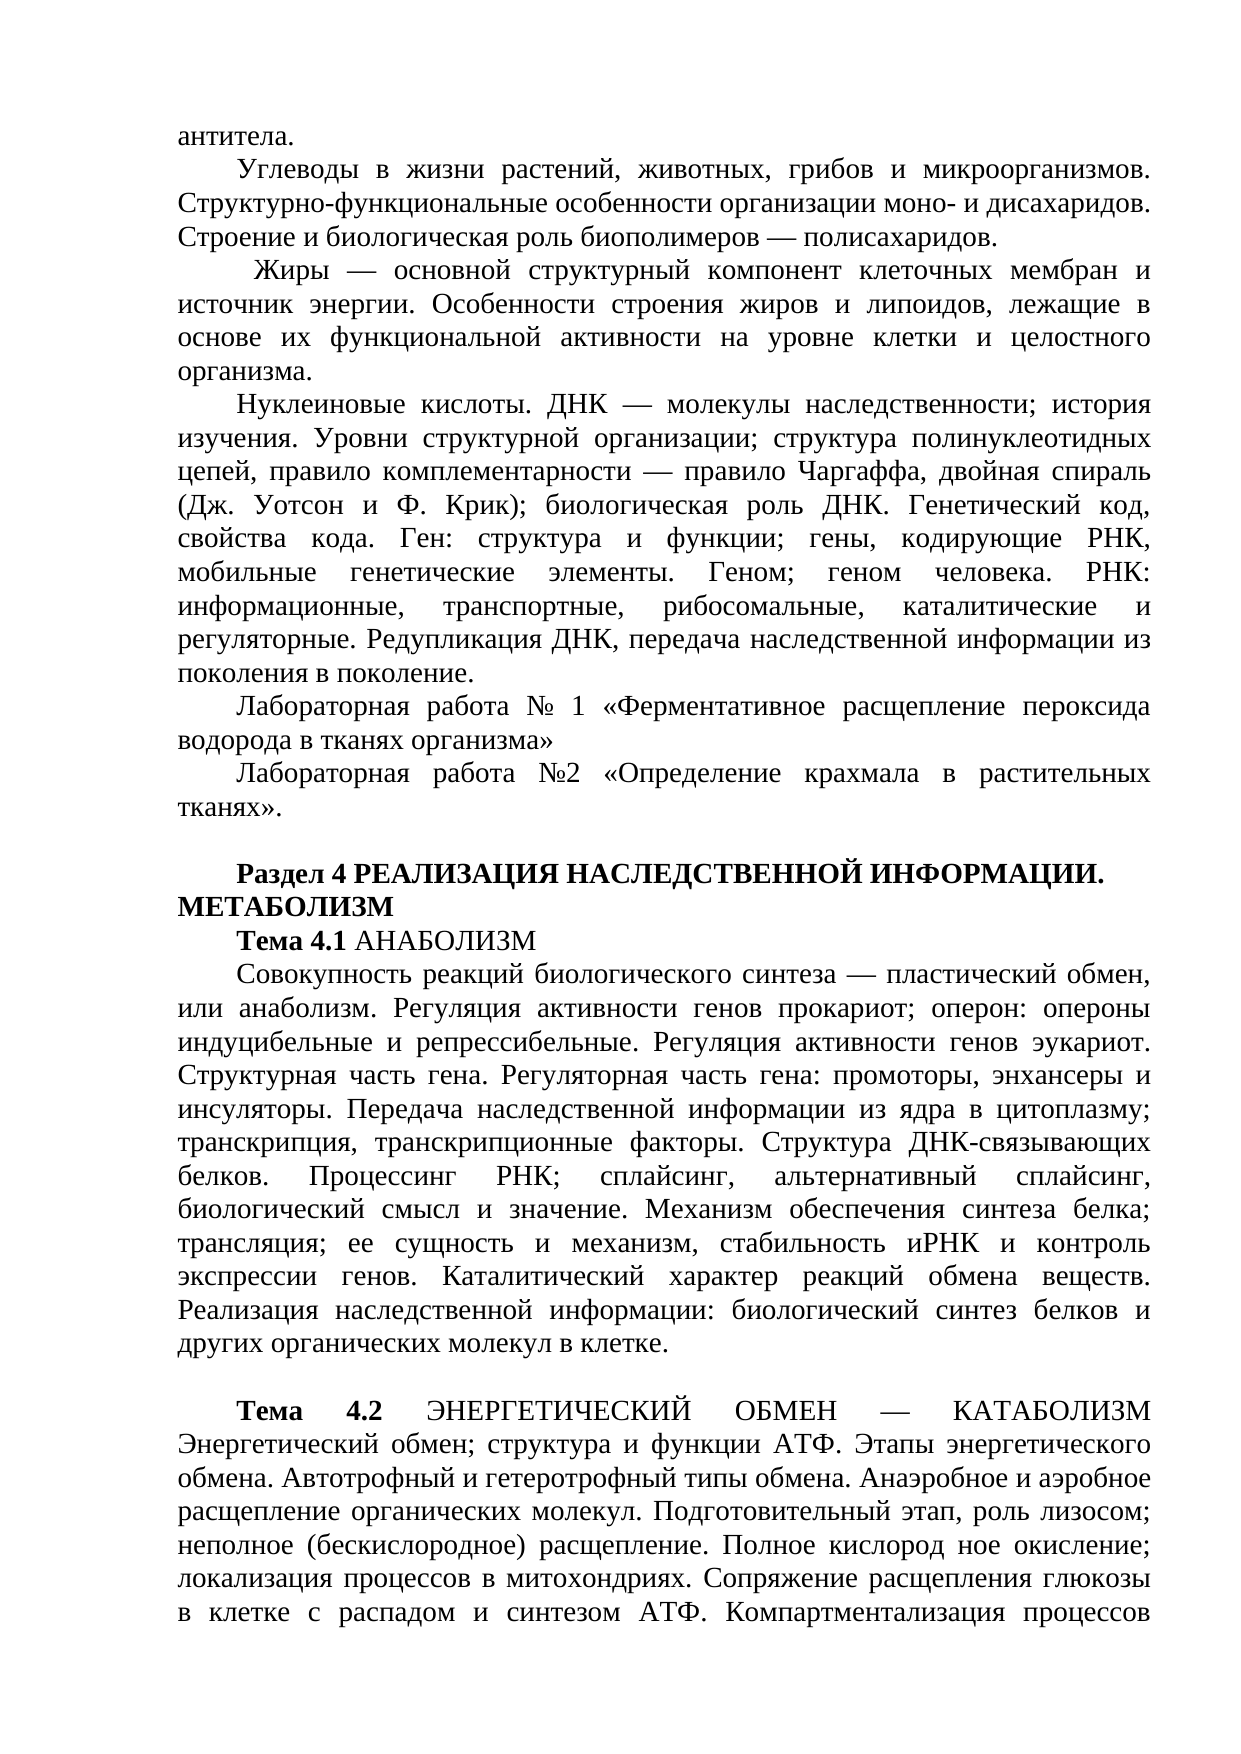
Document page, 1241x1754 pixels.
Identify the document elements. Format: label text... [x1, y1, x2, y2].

text Совокупность реакций биологического синтеза — пластический обмен, или анаболизм. Регуляция активности генов прокариот; оперон: опероны индуцибельные и репрессибельные. Регуляция активности генов эукариот. Структурная часть гена. Регуляторная часть гена: промоторы, энхансеры и инсуляторы. Передача наследственной информации из ядра в цитоплазму; транскрипция, транскрипционные факторы. Структура ДНК-связывающих белков. Процессинг РНК; сплайсинг, альтернативный сплайсинг, биологический смысл и значение. Механизм обеспечения синтеза белка; трансляция; ее сущность и механизм, стабильность иРНК и контроль экспрессии генов. Каталитический характер реакций обмена веществ. Реализация наследственной информации: биологический синтез белков и других органических молекул в клетке. [177, 957, 1152, 1359]
text Лабораторная работа №2 «Определение крахмала в растительных тканях». [177, 755, 1152, 822]
text Раздел 4 РЕАЛИЗАЦИЯ НАСЛЕДСТВЕННОЙ ИНФОРМАЦИИ. МЕТАБОЛИЗМ [177, 856, 1152, 923]
text Нуклеиновые кислоты. ДНК — молекулы наследственности; история изучения. Уровни структурной организации; структура полинуклеотидных цепей, правило комплементарности — правило Чаргаффа, двойная спираль (Дж. Уотсон и Ф. Крик); биологическая роль ДНК. Генетический код, свойства кода. Ген: структура и функции; гены, кодирующие РНК, мобильные генетические элементы. Геном; геном человека. РНК: информационные, транспортные, рибосомальные, каталитические и регуляторные. Редупликация ДНК, передача наследственной информации из поколения в поколение. [177, 386, 1152, 688]
text Жиры — основной структурный компонент клеточных мембран и источник энергии. Особенности строения жиров и липоидов, лежащие в основе их функциональной активности на уровне клетки и целостного организма. [177, 252, 1152, 386]
text Углеводы в жизни растений, животных, грибов и микроорганизмов. Структурно-функциональные особенности организации моно- и дисахаридов. Строение и биологическая роль биополимеров — полисахаридов. [177, 152, 1152, 252]
text Лабораторная работа № 1 «Ферментативное расщепление пероксида водорода в тканях организма» [177, 688, 1152, 755]
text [177, 1393, 1152, 1627]
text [177, 118, 1152, 152]
text Тема 4.1 АНАБОЛИЗМ [177, 923, 1152, 957]
